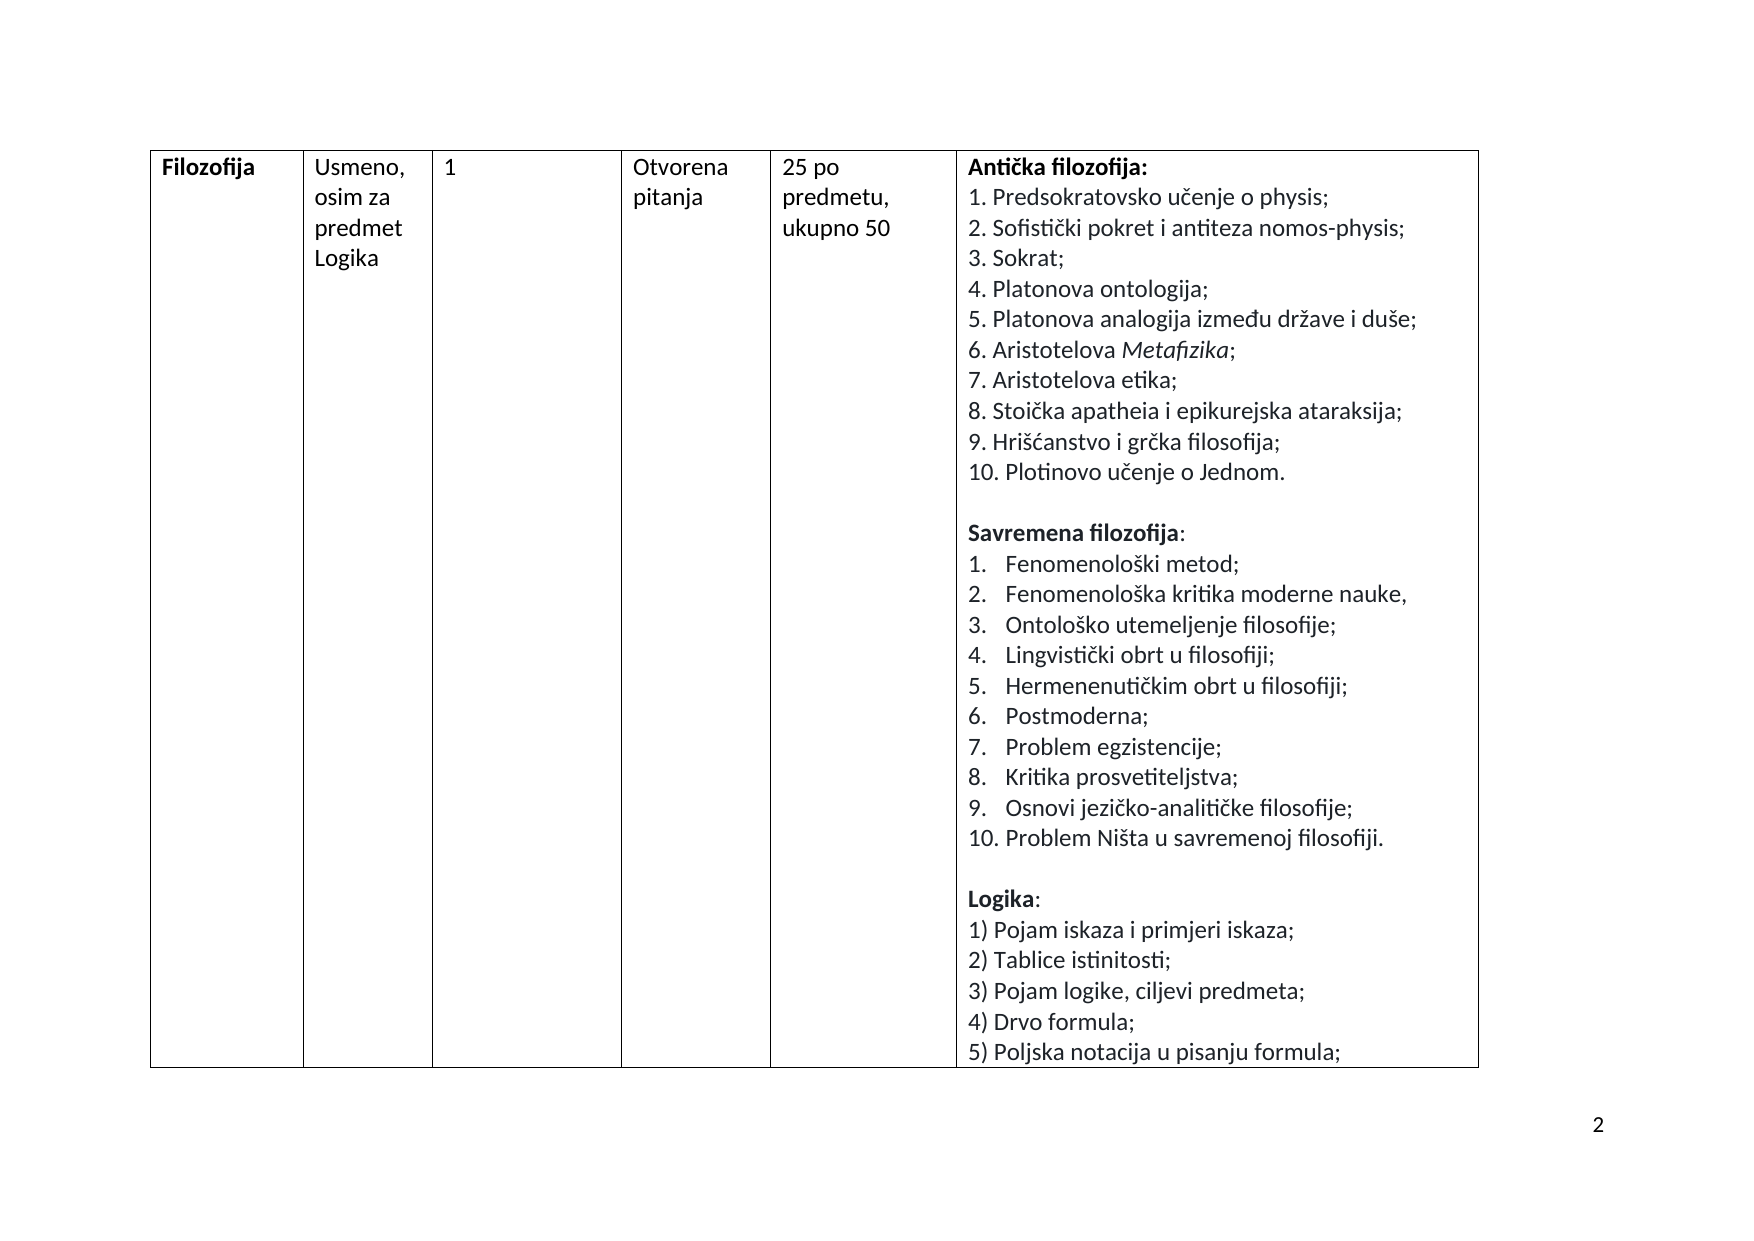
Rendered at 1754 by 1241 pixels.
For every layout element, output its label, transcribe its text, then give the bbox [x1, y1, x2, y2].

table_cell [957, 151, 1478, 1067]
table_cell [304, 151, 432, 1067]
table_cell Otvorena pitanja [622, 151, 770, 1067]
table_cell Filozofija [151, 151, 303, 1067]
table_cell 1 [433, 151, 621, 1067]
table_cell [771, 151, 956, 1067]
